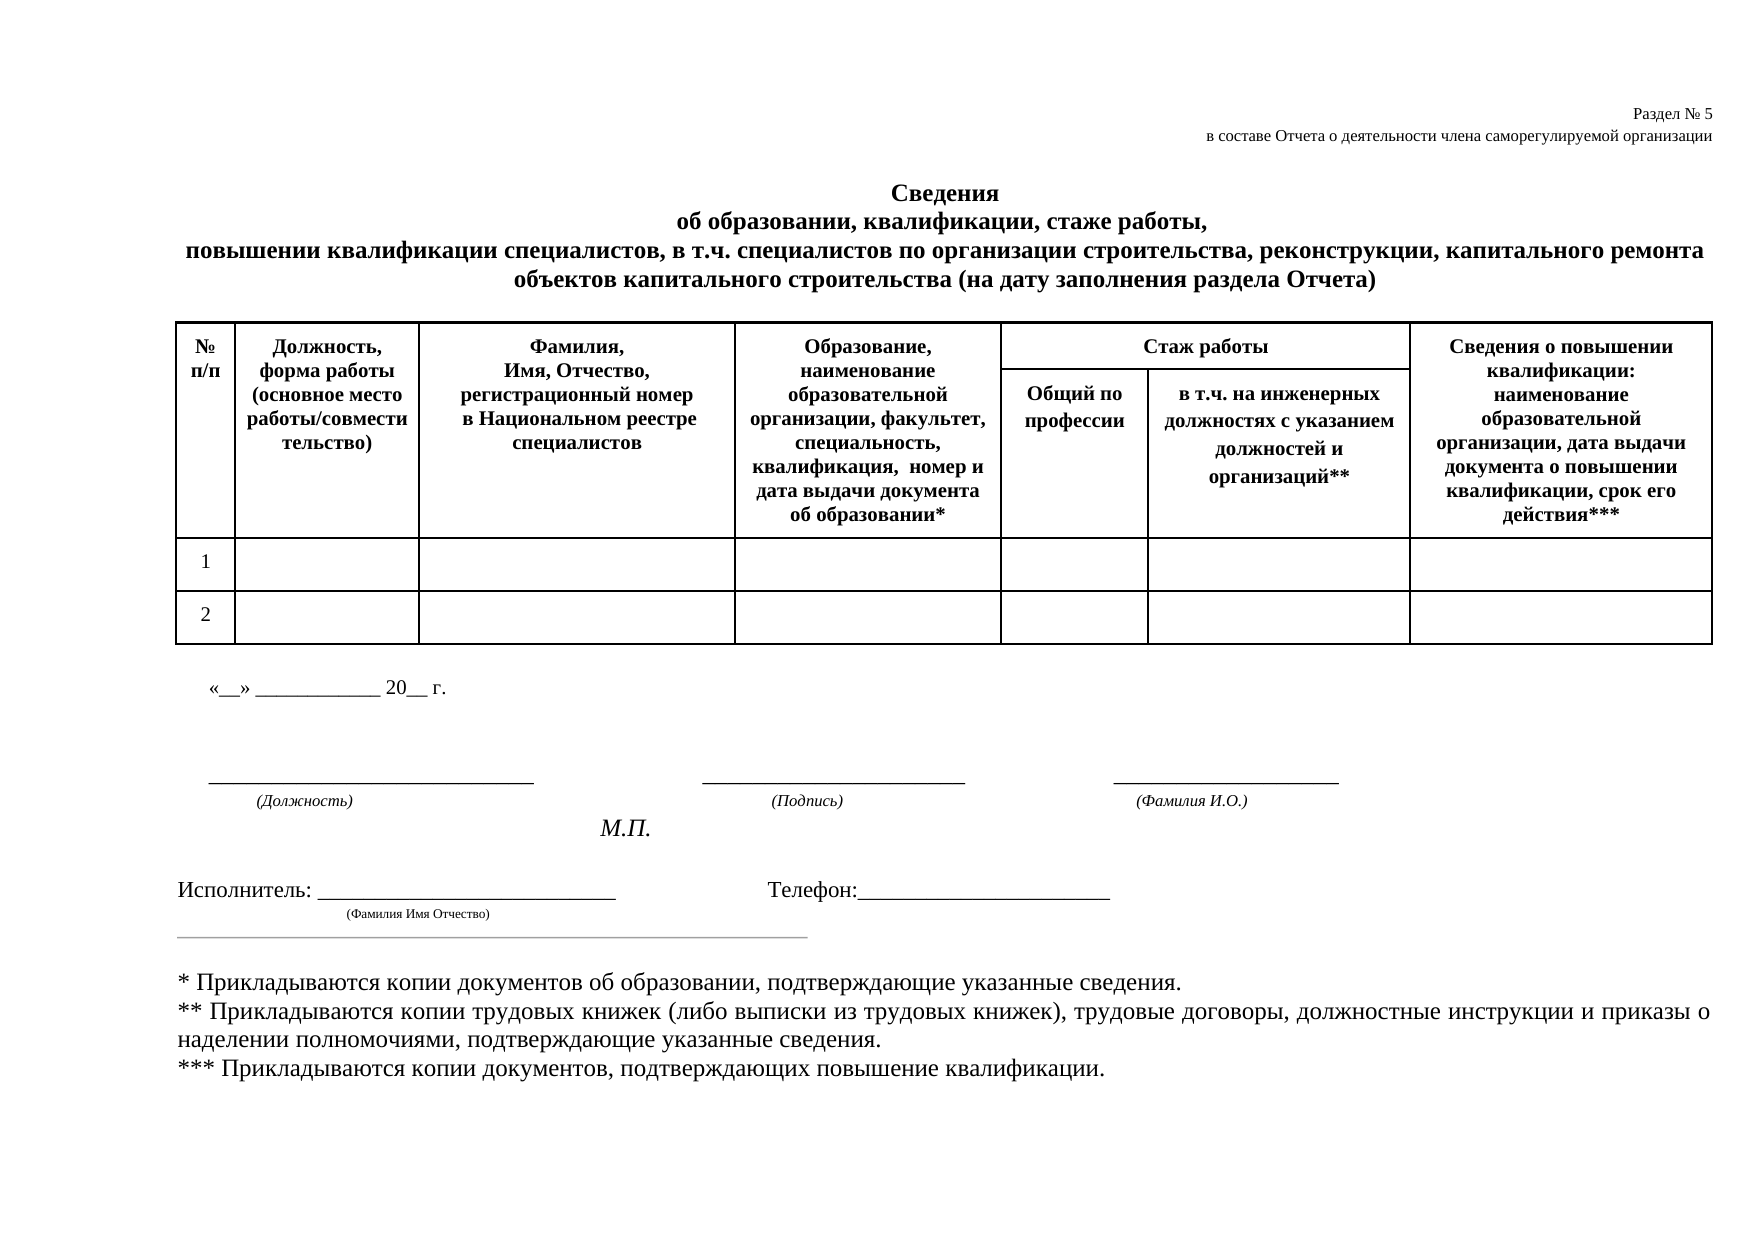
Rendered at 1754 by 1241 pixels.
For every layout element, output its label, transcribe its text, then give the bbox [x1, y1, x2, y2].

table_cell [736, 539, 1000, 590]
table_header Сведения о повышении квалификации: наименование образовательной организации, дата выдачи документа о повышении квалификации, срок его действия*** [1411, 324, 1711, 537]
text *** Прикладываются копии документов, подтверждающих повышение квалификации. [177, 1053, 1713, 1082]
table_cell [420, 592, 734, 643]
text * Прикладываются копии документов об образовании, подтверждающие указанные сведения. [177, 967, 1713, 996]
table_header Образование, наименование образовательной организации, факультет, специальность, квалификация, номер и дата выдачи документа об образовании* [736, 324, 1000, 537]
text Сведения [177, 178, 1713, 206]
text (Фамилия Имя Отчество) [177, 907, 1713, 933]
table_cell [236, 539, 418, 590]
text Исполнитель: __________________________ Телефон:______________________ [177, 876, 1713, 903]
text ** Прикладываются копии трудовых книжек (либо выписки из трудовых книжек), трудовые договоры, должностные инструкции и приказы о наделении полномочиями, подтверждающие указанные сведения. [177, 996, 1713, 1053]
table_cell [1149, 592, 1409, 643]
table_cell [1002, 539, 1147, 590]
table_cell [1149, 539, 1409, 590]
table_cell в т.ч. на инженерных должностях с указанием должностей и организаций** [1149, 370, 1409, 537]
table_header № п/п [177, 324, 234, 537]
text об образовании, квалификации, стаже работы, повышении квалификации специалистов, в т.ч. специалистов по организации строительства, реконструкции, капитального ремонта объектов капитального строительства (на дату заполнения раздела Отчета) [177, 206, 1713, 293]
table_cell [1002, 592, 1147, 643]
text __________________________ _____________________ __________________ [177, 758, 1702, 787]
text М.П. [177, 813, 1713, 842]
table_cell [736, 592, 1000, 643]
text в составе Отчета о деятельности члена саморегулируемой организации [177, 125, 1713, 144]
table_cell [420, 539, 734, 590]
table_cell 2 [177, 592, 234, 643]
table_header Фамилия, Имя, Отчество, регистрационный номер в Национальном реестре специалистов [420, 324, 734, 537]
table_cell Общий по профессии [1002, 370, 1147, 537]
table_cell [1411, 539, 1711, 590]
table_cell [236, 592, 418, 643]
table_cell 1 [177, 539, 234, 590]
text Раздел № 5 [177, 103, 1713, 123]
text (Должность) (Подпись) (Фамилия И.О.) [177, 791, 1713, 810]
table_header Стаж работы [1002, 324, 1409, 368]
table_cell [1411, 592, 1711, 643]
table_header Должность, форма работы (основное место работы/совместительство) [236, 324, 418, 537]
text «__» ____________ 20__ г. [177, 675, 1713, 699]
